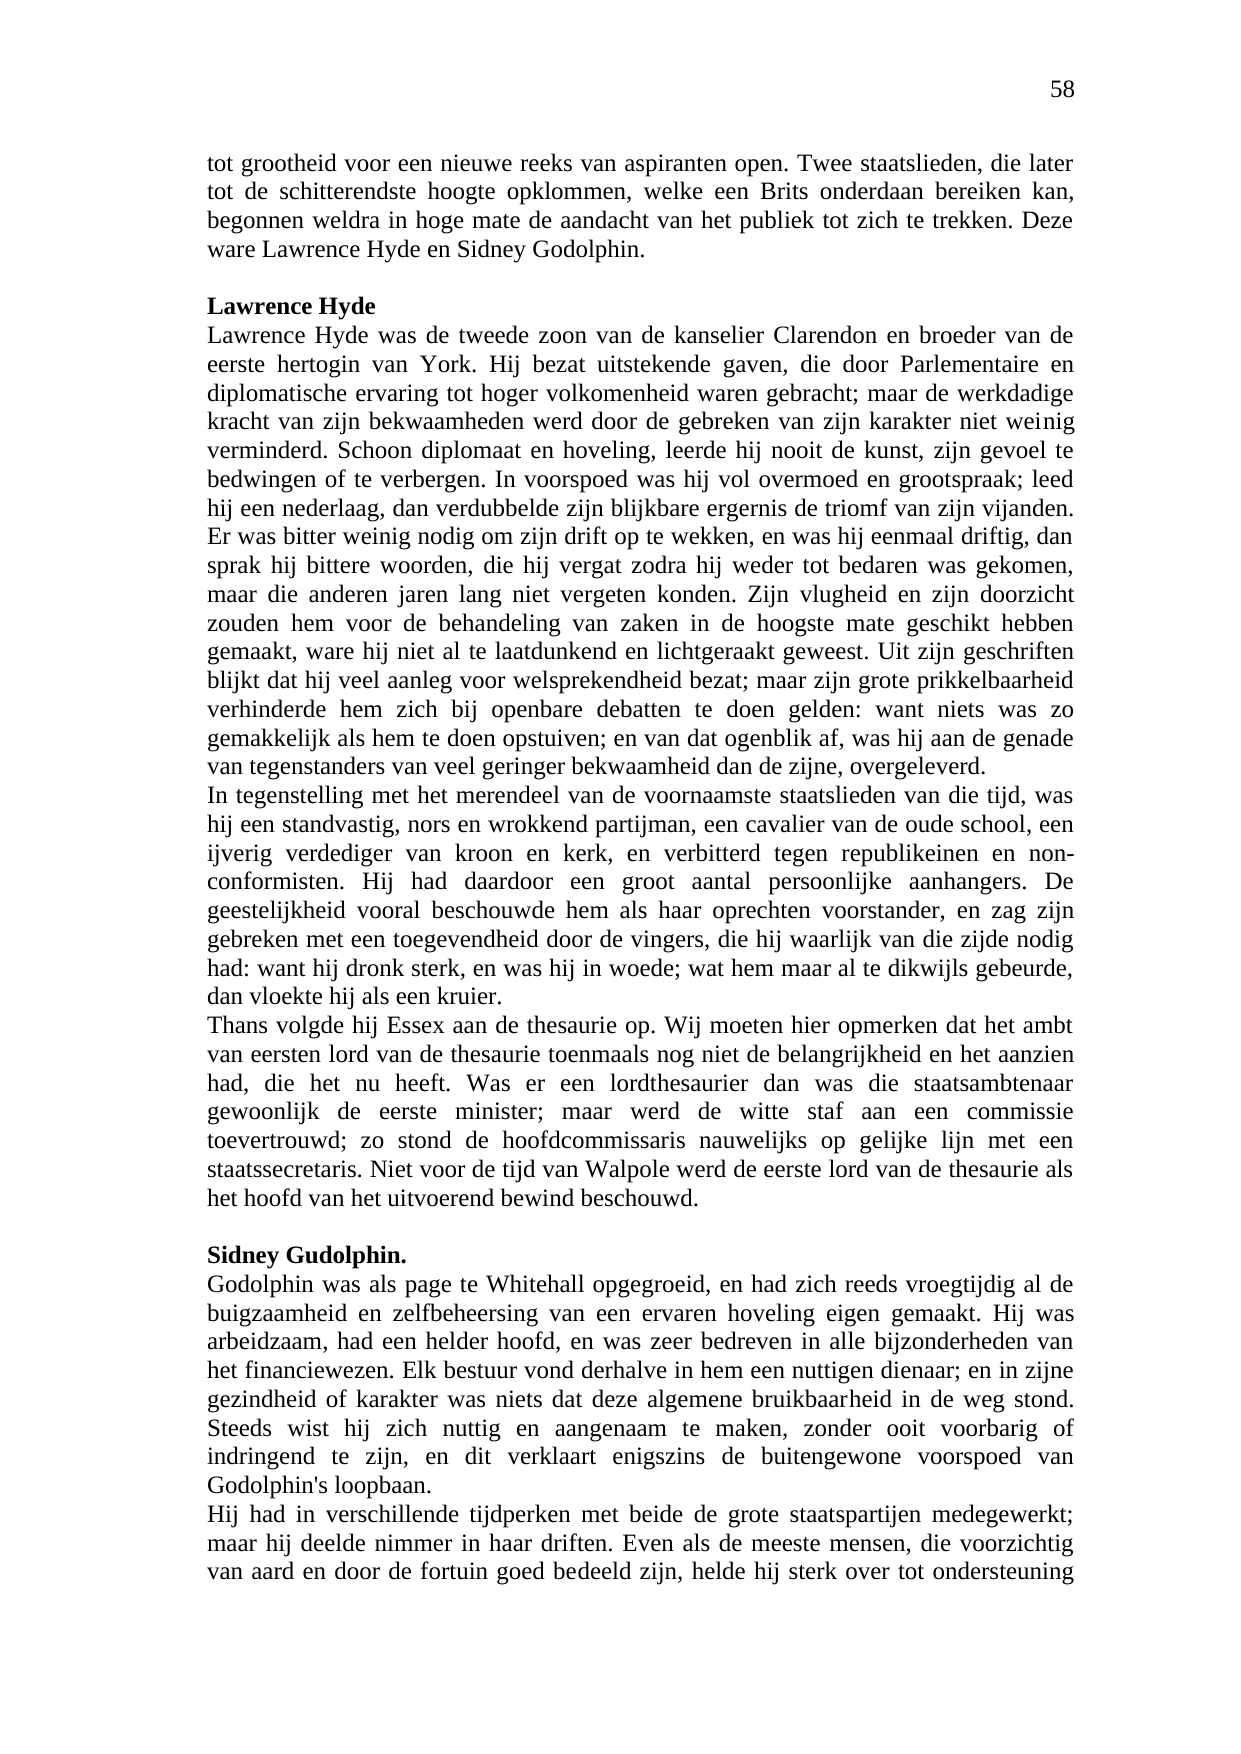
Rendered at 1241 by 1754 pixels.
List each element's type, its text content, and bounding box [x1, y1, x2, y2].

text Godolphin was als page te Whitehall opgegroeid, en had zich reeds vroegtijdig al de buigzaamheid en zelfbeheersing van een ervaren hoveling eigen gemaakt. Hij was arbeidzaam, had een helder hoofd, en was zeer bedreven in alle bijzonderheden van het financiewezen. Elk bestuur vond derhalve in hem een nuttigen dienaar; en in zijne gezindheid of karakter was niets dat deze algemene bruikbaarheid in de weg stond. Steeds wist hij zich nuttig en aangenaam te maken, zonder ooit voorbarig of indringend te zijn, en dit verklaart enigszins de buitengewone voorspoed van Godolphin's loopbaan. [207, 1269, 1075, 1499]
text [207, 1499, 1075, 1585]
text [207, 148, 1075, 263]
text Lawrence Hyde [207, 291, 1075, 320]
text Lawrence Hyde was de tweede zoon van de kanselier Clarendon en broeder van de eerste hertogin van York. Hij bezat uitstekende gaven, die door Parlementaire en diplomatische ervaring tot hoger volkomenheid waren gebracht; maar de werkdadige kracht van zijn bekwaamheden werd door de gebreken van zijn karakter niet weinig verminderd. Schoon diplomaat en hoveling, leerde hij nooit de kunst, zijn gevoel te bedwingen of te verbergen. In voorspoed was hij vol overmoed en grootspraak; leed hij een nederlaag, dan verdubbelde zijn blijkbare ergernis de triomf van zijn vijanden. Er was bitter weinig nodig om zijn drift op te wekken, en was hij eenmaal driftig, dan sprak hij bittere woorden, die hij vergat zodra hij weder tot bedaren was gekomen, maar die anderen jaren lang niet vergeten konden. Zijn vlugheid en zijn doorzicht zouden hem voor de behandeling van zaken in de hoogste mate geschikt hebben gemaakt, ware hij niet al te laatdunkend en lichtgeraakt geweest. Uit zijn geschriften blijkt dat hij veel aanleg voor welsprekendheid bezat; maar zijn grote prikkelbaarheid verhinderde hem zich bij openbare debatten te doen gelden: want niets was zo gemakkelijk als hem te doen opstuiven; en van dat ogenblik af, was hij aan de genade van tegenstanders van veel geringer bekwaamheid dan de zijne, overgeleverd. [207, 320, 1075, 780]
text In tegenstelling met het merendeel van de voornaamste staatslieden van die tijd, was hij een standvastig, nors en wrokkend partijman, een cavalier van de oude school, een ijverig verdediger van kroon en kerk, en verbitterd tegen republikeinen en non-conformisten. Hij had daardoor een groot aantal persoonlijke aanhangers. De geestelijkheid vooral beschouwde hem als haar oprechten voorstander, en zag zijn gebreken met een toegevendheid door de vingers, die hij waarlijk van die zijde nodig had: want hij dronk sterk, en was hij in woede; wat hem maar al te dikwijls gebeurde, dan vloekte hij als een kruier. [207, 780, 1075, 1010]
text Sidney Gudolphin. [207, 1240, 1075, 1269]
text Thans volgde hij Essex aan de thesaurie op. Wij moeten hier opmerken dat het ambt van eersten lord van de thesaurie toenmaals nog niet de belangrijkheid en het aanzien had, die het nu heeft. Was er een lordthesaurier dan was die staatsambtenaar gewoonlijk de eerste minister; maar werd de witte staf aan een commissie toevertrouwd; zo stond de hoofdcommissaris nauwelijks op gelijke lijn met een staatssecretaris. Niet voor de tijd van Walpole werd de eerste lord van de thesaurie als het hoofd van het uitvoerend bewind beschouwd. [207, 1010, 1075, 1211]
